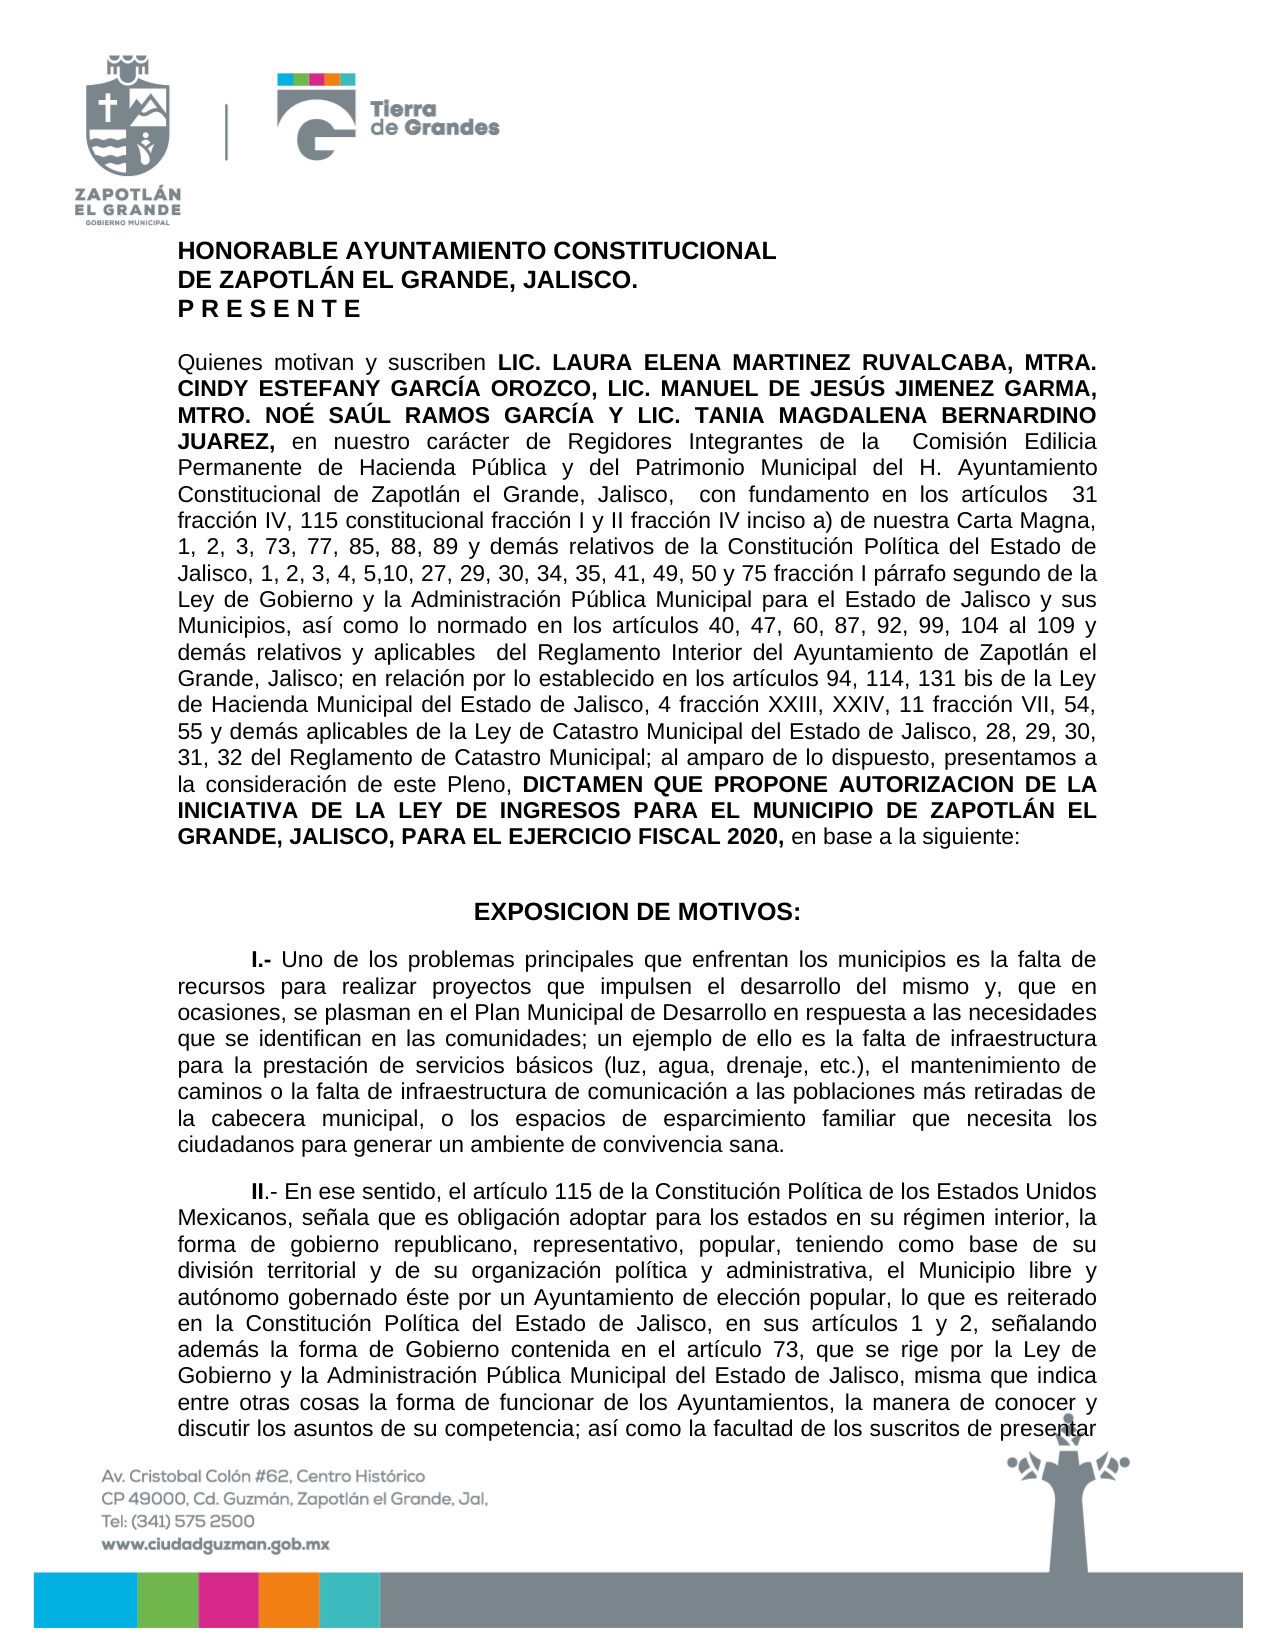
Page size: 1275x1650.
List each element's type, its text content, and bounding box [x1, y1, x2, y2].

text HONORABLE AYUNTAMIENTO CONSTITUCIONAL [177, 236, 1098, 265]
text I.- Uno de los problemas principales que enfrentan los municipios es la falta de recursos para realizar proyectos que impulsen el desarrollo del mismo y, que en ocasiones, se plasman en el Plan Municipal de Desarrollo en respuesta a las necesidades que se identifican en las comunidades; un ejemplo de ello es la falta de infraestructura para la prestación de servicios básicos (luz, agua, drenaje, etc.), el mantenimiento de caminos o la falta de infraestructura de comunicación a las poblaciones más retiradas de la cabecera municipal, o los espacios de esparcimiento familiar que necesita los ciudadanos para generar un ambiente de convivencia sana. [177, 946, 1098, 1157]
picture [0, 0, 1275, 247]
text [177, 1178, 1098, 1442]
text Quienes motivan y suscriben LIC. LAURA ELENA MARTINEZ RUVALCABA, MTRA. CINDY ESTEFANY GARCÍA OROZCO, LIC. MANUEL DE JESÚS JIMENEZ GARMA, MTRO. NOÉ SAÚL RAMOS GARCÍA Y LIC. TANIA MAGDALENA BERNARDINO JUAREZ, en nuestro carácter de Regidores Integrantes de la Comisión Edilicia Permanente de Hacienda Pública y del Patrimonio Municipal del H. Ayuntamiento Constitucional de Zapotlán el Grande, Jalisco, con fundamento en los artículos 31 fracción IV, 115 constitucional fracción I y II fracción IV inciso a) de nuestra Carta Magna, 1, 2, 3, 73, 77, 85, 88, 89 y demás relativos de la Constitución Política del Estado de Jalisco, 1, 2, 3, 4, 5,10, 27, 29, 30, 34, 35, 41, 49, 50 y 75 fracción I párrafo segundo de la Ley de Gobierno y la Administración Pública Municipal para el Estado de Jalisco y sus Municipios, así como lo normado en los artículos 40, 47, 60, 87, 92, 99, 104 al 109 y demás relativos y aplicables del Reglamento Interior del Ayuntamiento de Zapotlán el Grande, Jalisco; en relación por lo establecido en los artículos 94, 114, 131 bis de la Ley de Hacienda Municipal del Estado de Jalisco, 4 fracción XXIII, XXIV, 11 fracción VII, 54, 55 y demás aplicables de la Ley de Catastro Municipal del Estado de Jalisco, 28, 29, 30, 31, 32 del Reglamento de Catastro Municipal; al amparo de lo dispuesto, presentamos a la consideración de este Pleno, DICTAMEN QUE PROPONE AUTORIZACION DE LA INICIATIVA DE LA LEY DE INGRESOS PARA EL MUNICIPIO DE ZAPOTLÁN EL GRANDE, JALISCO, PARA EL EJERCICIO FISCAL 2020, en base a la siguiente: [177, 349, 1098, 849]
text P R E S E N T E [177, 294, 1098, 322]
picture [3, 1392, 1275, 1650]
text EXPOSICION DE MOTIVOS: [177, 897, 1098, 926]
text DE ZAPOTLÁN EL GRANDE, JALISCO. [177, 265, 1098, 294]
